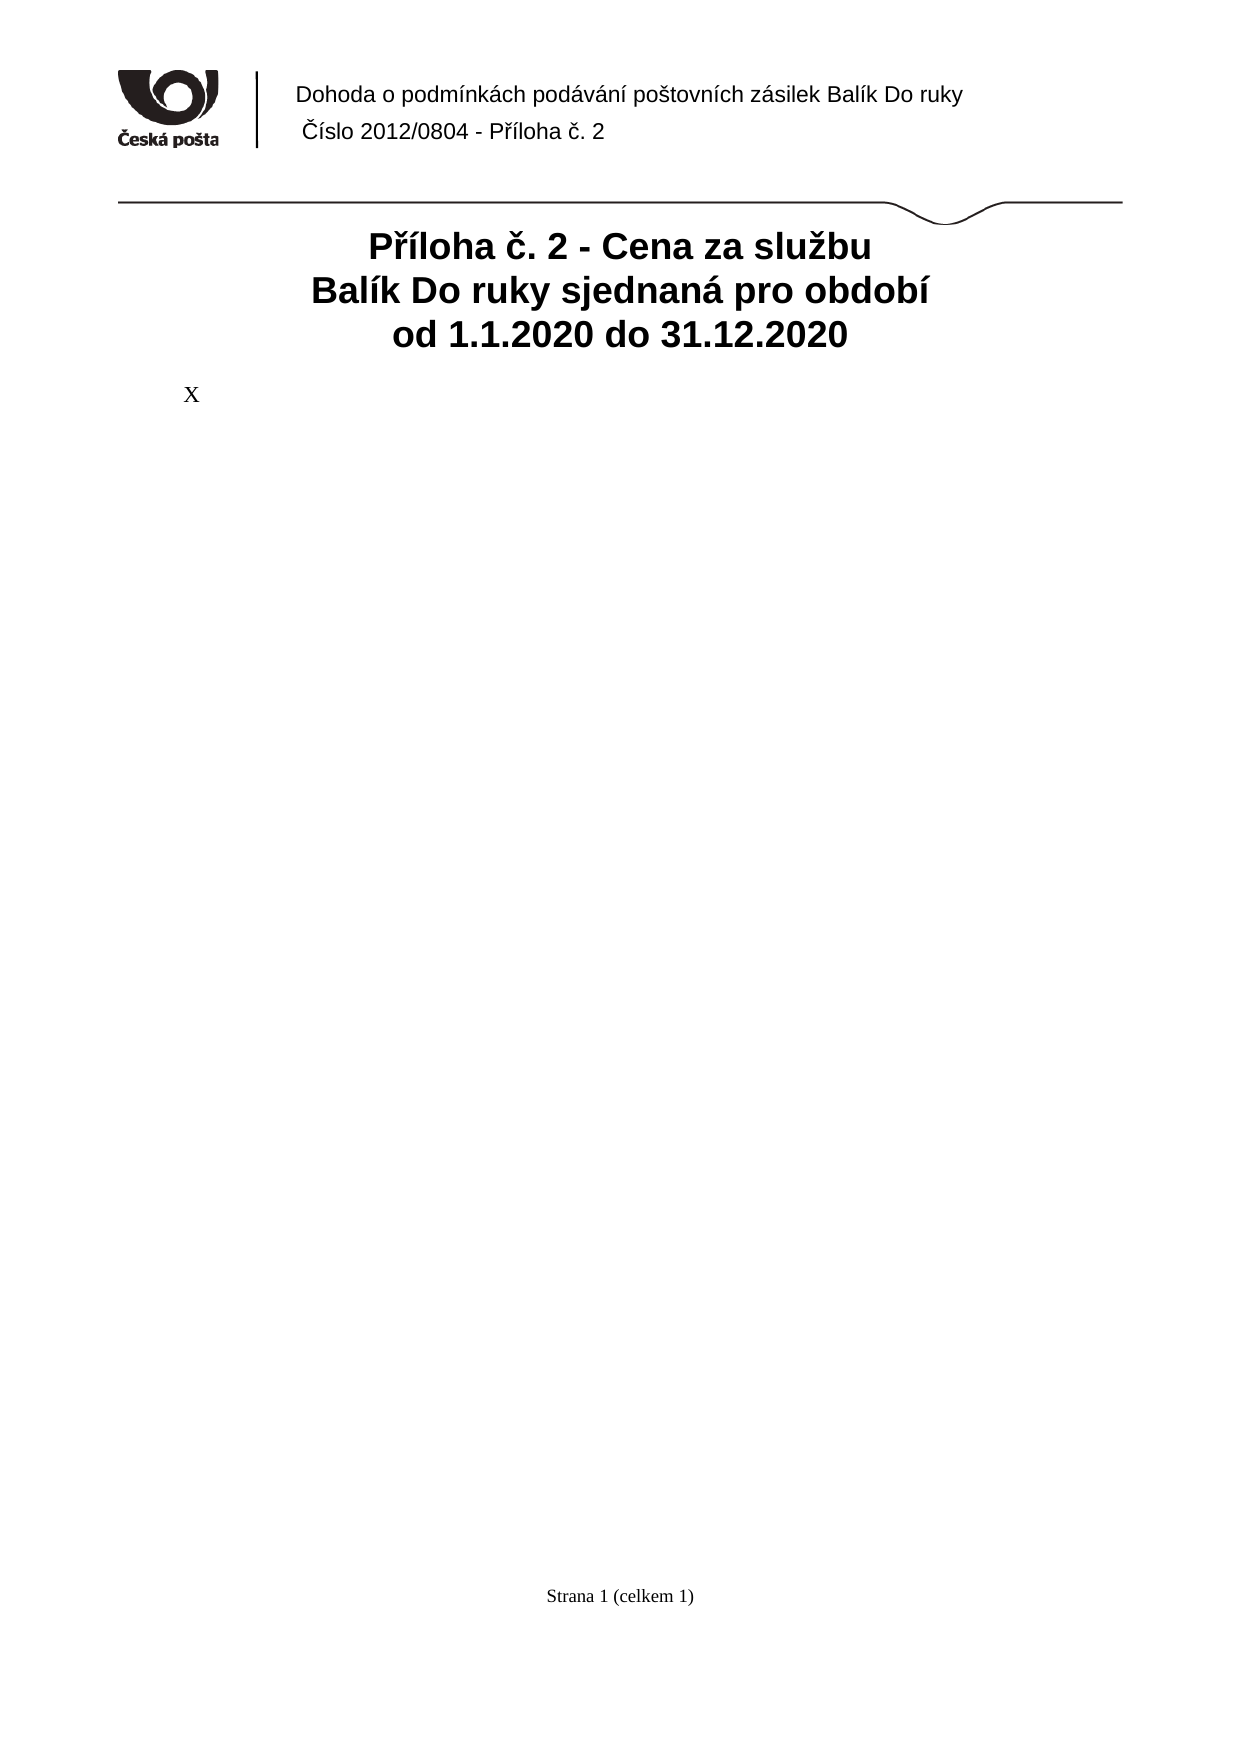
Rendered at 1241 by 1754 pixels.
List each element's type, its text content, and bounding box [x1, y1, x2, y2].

text Příloha č. 2 - Cena za službu Balík Do ruky sjednaná pro období od 1.1.2020 do 31.12.2020 [118, 224, 1122, 356]
picture [118, 201, 1123, 225]
list X [183, 381, 1122, 408]
picture [118, 70, 219, 148]
